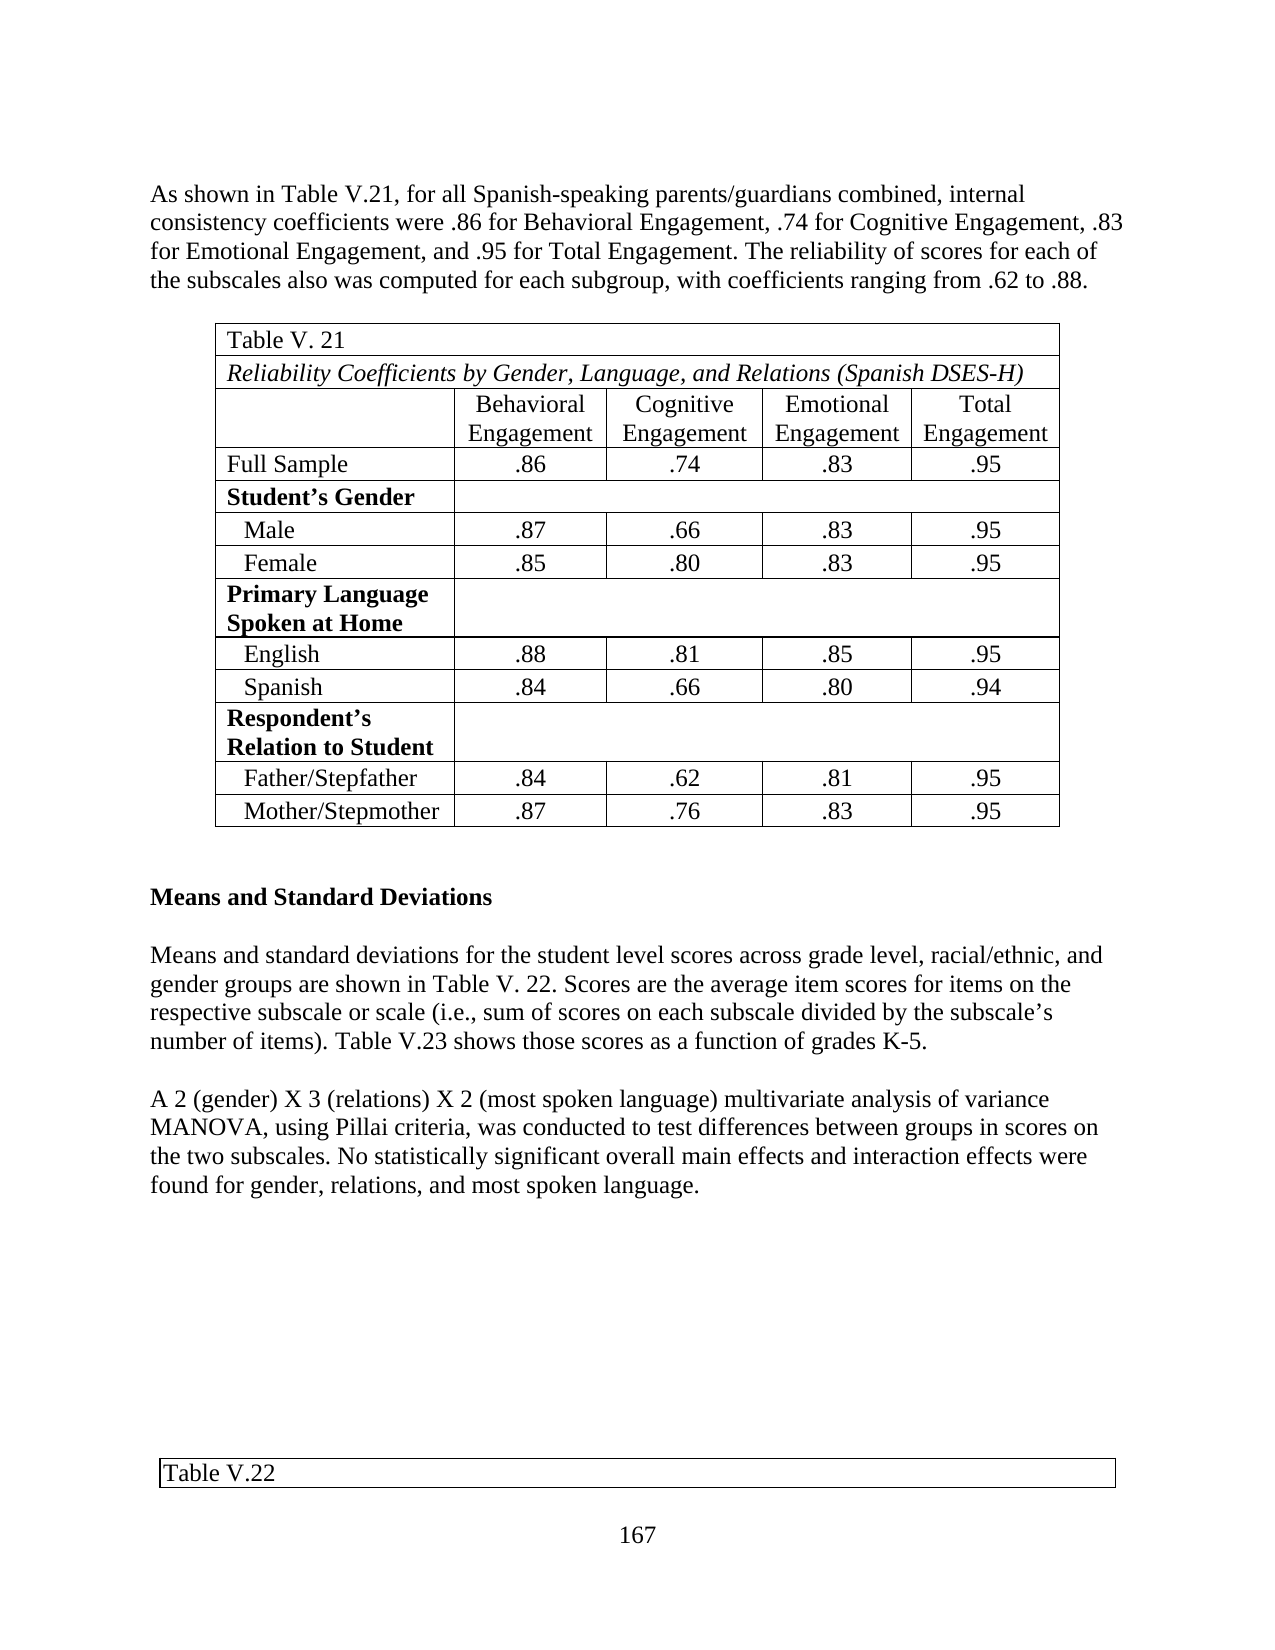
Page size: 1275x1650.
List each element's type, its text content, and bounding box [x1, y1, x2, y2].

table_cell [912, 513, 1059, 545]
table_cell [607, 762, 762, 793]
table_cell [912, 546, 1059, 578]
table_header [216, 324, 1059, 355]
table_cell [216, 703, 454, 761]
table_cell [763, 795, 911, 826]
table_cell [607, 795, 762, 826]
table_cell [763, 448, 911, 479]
text Means and standard deviations for the student level scores across grade level, racial/ethnic, and gender groups are shown in Table V. 22. Scores are the average item scores for items on the respective subscale or scale (i.e., sum of scores on each subscale divided by the subscale’s number of items). Table V.23 shows those scores as a function of grades K-5. [150, 940, 1125, 1055]
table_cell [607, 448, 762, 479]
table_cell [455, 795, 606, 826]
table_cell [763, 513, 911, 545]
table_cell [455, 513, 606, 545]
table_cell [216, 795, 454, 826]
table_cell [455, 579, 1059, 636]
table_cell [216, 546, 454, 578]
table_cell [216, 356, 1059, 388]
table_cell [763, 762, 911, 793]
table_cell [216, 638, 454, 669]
text Means and Standard Deviations [150, 882, 1125, 911]
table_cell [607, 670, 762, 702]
text A 2 (gender) X 3 (relations) X 2 (most spoken language) multivariate analysis of variance MANOVA, using Pillai criteria, was conducted to test differences between groups in scores on the two subscales. No statistically significant overall main effects and interaction effects were found for gender, relations, and most spoken language. [150, 1084, 1125, 1199]
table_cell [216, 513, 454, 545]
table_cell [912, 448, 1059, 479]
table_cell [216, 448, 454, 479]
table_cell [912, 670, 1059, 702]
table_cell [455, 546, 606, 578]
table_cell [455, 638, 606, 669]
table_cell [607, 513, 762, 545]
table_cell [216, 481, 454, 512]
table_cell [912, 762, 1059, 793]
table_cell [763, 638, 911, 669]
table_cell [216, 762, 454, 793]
text As shown in Table V.21, for all Spanish-speaking parents/guardians combined, internal consistency coefficients were .86 for Behavioral Engagement, .74 for Cognitive Engagement, .83 for Emotional Engagement, and .95 for Total Engagement. The reliability of scores for each of the subscales also was computed for each subgroup, with coefficients ranging from .62 to .88. [150, 179, 1125, 294]
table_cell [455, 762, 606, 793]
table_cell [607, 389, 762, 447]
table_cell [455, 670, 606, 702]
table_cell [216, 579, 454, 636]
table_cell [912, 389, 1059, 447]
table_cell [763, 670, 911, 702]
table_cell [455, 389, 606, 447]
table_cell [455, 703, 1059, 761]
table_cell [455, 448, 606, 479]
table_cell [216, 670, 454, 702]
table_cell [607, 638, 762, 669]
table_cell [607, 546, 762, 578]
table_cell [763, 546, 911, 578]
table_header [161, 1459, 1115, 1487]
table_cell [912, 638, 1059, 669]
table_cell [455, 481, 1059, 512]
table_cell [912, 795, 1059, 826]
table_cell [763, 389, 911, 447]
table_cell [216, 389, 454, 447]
